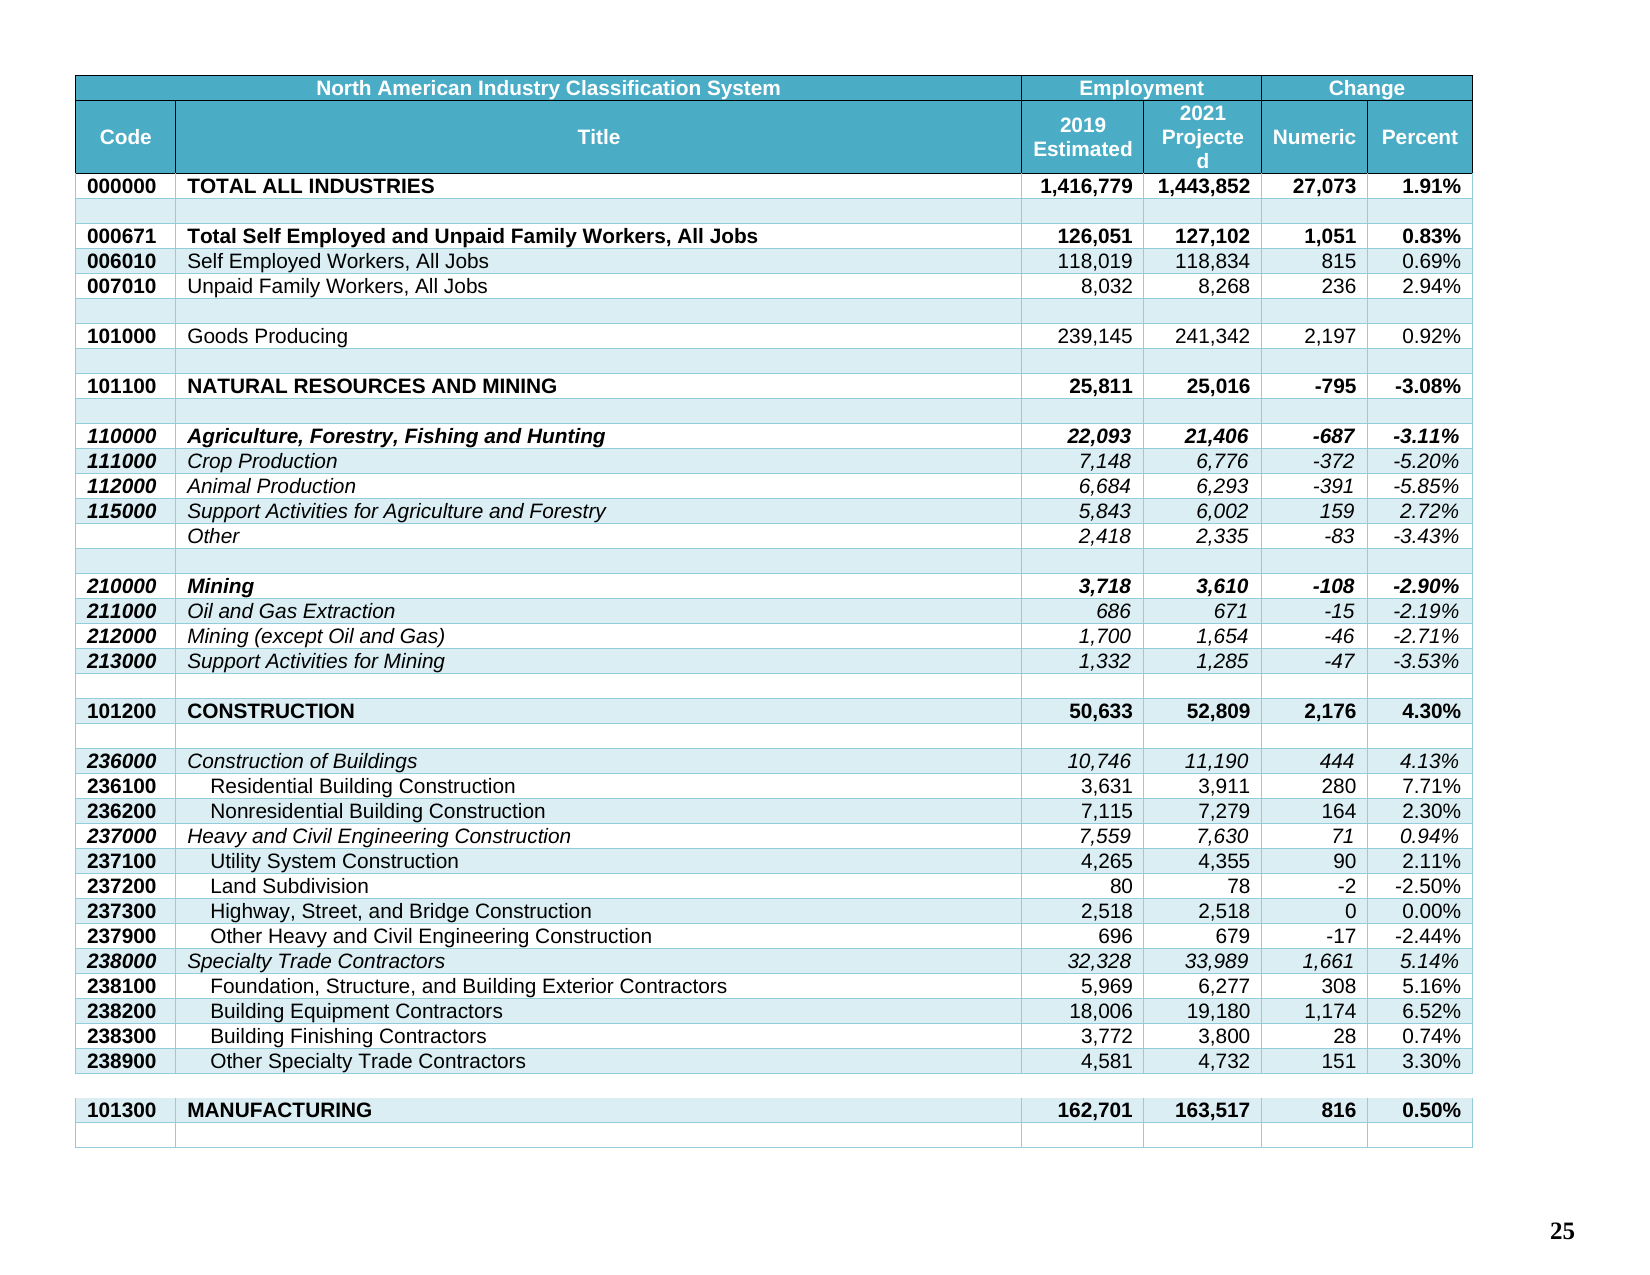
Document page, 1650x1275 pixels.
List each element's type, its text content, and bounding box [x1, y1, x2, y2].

table_cell -17 [1262, 924, 1367, 948]
table_cell 7,148 [1022, 449, 1143, 473]
table_cell 118,019 [1022, 249, 1143, 273]
table_cell 2,197 [1262, 324, 1367, 348]
table_cell 236100 [76, 774, 175, 798]
table_cell [76, 1123, 175, 1147]
table_cell [76, 524, 175, 548]
table_cell -2 [1262, 874, 1367, 898]
table_cell 000000 [76, 174, 175, 198]
table_cell [1144, 549, 1261, 573]
table_cell 5.14% [1368, 949, 1472, 973]
table_cell 238000 [76, 949, 175, 973]
table_header Employment [1022, 76, 1261, 100]
table_cell 101300 [76, 1098, 175, 1122]
table_cell Foundation, Structure, and Building Exterior Contractors [176, 974, 1021, 998]
table_cell 2,335 [1144, 524, 1261, 548]
table_cell 0.69% [1368, 249, 1472, 273]
table_cell [176, 724, 1021, 748]
table_cell [1368, 349, 1472, 373]
table_cell Building Equipment Contractors [176, 999, 1021, 1023]
table_cell 0.00% [1368, 899, 1472, 923]
table_cell [1022, 549, 1143, 573]
table_cell [1022, 1074, 1144, 1098]
table_cell 679 [1144, 924, 1261, 948]
table_cell [1262, 674, 1367, 698]
table_cell NATURAL RESOURCES AND MINING [176, 374, 1021, 398]
table_cell 6,776 [1144, 449, 1261, 473]
table_cell Nonresidential Building Construction [176, 799, 1021, 823]
table_cell Code [76, 101, 175, 173]
table_cell [1368, 724, 1472, 748]
table_cell [1368, 549, 1472, 573]
table_cell [1262, 299, 1367, 323]
table_cell 696 [1022, 924, 1143, 948]
table_cell 1.91% [1368, 174, 1472, 198]
table_cell 6,002 [1144, 499, 1261, 523]
table_cell Heavy and Civil Engineering Construction [176, 824, 1021, 848]
table_cell [76, 674, 175, 698]
table_cell -5.85% [1368, 474, 1472, 498]
table_cell 25,016 [1144, 374, 1261, 398]
table_cell [1022, 199, 1143, 223]
table_cell Construction of Buildings [176, 749, 1021, 773]
table_cell 0.83% [1368, 224, 1472, 248]
table_cell 236000 [76, 749, 175, 773]
table_cell -3.11% [1368, 424, 1472, 448]
table_cell 237100 [76, 849, 175, 873]
table_cell 671 [1144, 599, 1261, 623]
table_cell 25,811 [1022, 374, 1143, 398]
table_cell 6,277 [1144, 974, 1261, 998]
table_cell [1144, 349, 1261, 373]
table_cell 6.52% [1368, 999, 1472, 1023]
table_cell [176, 349, 1021, 373]
table_cell 3,631 [1022, 774, 1143, 798]
table_cell 18,006 [1022, 999, 1143, 1023]
table_cell 101000 [76, 324, 175, 348]
table_cell -3.08% [1368, 374, 1472, 398]
table_cell 815 [1262, 249, 1367, 273]
table_cell 8,268 [1144, 274, 1261, 298]
table_cell 90 [1262, 849, 1367, 873]
table_cell -687 [1262, 424, 1367, 448]
table_cell [76, 349, 175, 373]
table_cell -46 [1262, 624, 1367, 648]
table_cell 19,180 [1144, 999, 1261, 1023]
table_cell 2.94% [1368, 274, 1472, 298]
table_cell 3,911 [1144, 774, 1261, 798]
table_cell 237000 [76, 824, 175, 848]
table_cell [176, 549, 1021, 573]
table_cell 164 [1262, 799, 1367, 823]
table_cell 1,443,852 [1144, 174, 1261, 198]
table_cell 4.13% [1368, 749, 1472, 773]
table_cell [176, 299, 1021, 323]
table_cell -108 [1262, 574, 1367, 598]
table_cell MANUFACTURING [176, 1098, 1021, 1122]
table_cell 2.72% [1368, 499, 1472, 523]
table_cell 444 [1262, 749, 1367, 773]
table_cell 2,418 [1022, 524, 1143, 548]
table_cell 1,416,779 [1022, 174, 1143, 198]
table_cell 127,102 [1144, 224, 1261, 248]
table_cell 000671 [76, 224, 175, 248]
table_cell -372 [1262, 449, 1367, 473]
table_cell [1368, 1123, 1472, 1147]
table_cell 0.50% [1368, 1098, 1472, 1122]
table_cell 5.16% [1368, 974, 1472, 998]
table_cell 0 [1262, 899, 1367, 923]
table_cell 237300 [76, 899, 175, 923]
table_cell -5.20% [1368, 449, 1472, 473]
table_cell [1144, 199, 1261, 223]
table_header Change [1262, 76, 1472, 100]
table_cell 0.94% [1368, 824, 1472, 848]
table_cell [1022, 1123, 1143, 1147]
table_cell 162,701 [1022, 1098, 1143, 1122]
table_cell 7,279 [1144, 799, 1261, 823]
table_cell [1368, 1074, 1472, 1098]
table_cell 236200 [76, 799, 175, 823]
table_cell 111000 [76, 449, 175, 473]
table_cell Numeric [1262, 101, 1367, 173]
table_cell [1144, 724, 1261, 748]
table_cell 6,684 [1022, 474, 1143, 498]
table_cell 1,654 [1144, 624, 1261, 648]
table_cell 236 [1262, 274, 1367, 298]
table_cell Oil and Gas Extraction [176, 599, 1021, 623]
table_cell Goods Producing [176, 324, 1021, 348]
table_cell 3.30% [1368, 1049, 1472, 1073]
table_cell Crop Production [176, 449, 1021, 473]
table_cell 101200 [76, 699, 175, 723]
table_cell 213000 [76, 649, 175, 673]
table_cell [176, 674, 1021, 698]
table_cell 1,332 [1022, 649, 1143, 673]
table_cell [76, 549, 175, 573]
table_cell 7.71% [1368, 774, 1472, 798]
table_cell [76, 299, 175, 323]
table_cell -15 [1262, 599, 1367, 623]
table_cell 2.30% [1368, 799, 1472, 823]
table_cell [1368, 399, 1472, 423]
table_cell 308 [1262, 974, 1367, 998]
table_cell 2019 Estimated [1022, 101, 1143, 173]
table_cell Building Finishing Contractors [176, 1024, 1021, 1048]
table_cell -2.50% [1368, 874, 1472, 898]
table_cell Specialty Trade Contractors [176, 949, 1021, 973]
table_cell [1262, 1123, 1367, 1147]
table_cell [176, 199, 1021, 223]
table_cell [1144, 674, 1261, 698]
table_cell 1,051 [1262, 224, 1367, 248]
table_cell 3,610 [1144, 574, 1261, 598]
table_cell -795 [1262, 374, 1367, 398]
table_cell Support Activities for Mining [176, 649, 1021, 673]
table_cell 126,051 [1022, 224, 1143, 248]
table_cell 211000 [76, 599, 175, 623]
table_cell [1022, 724, 1143, 748]
table_cell Self Employed Workers, All Jobs [176, 249, 1021, 273]
table_cell 212000 [76, 624, 175, 648]
table_cell 32,328 [1022, 949, 1143, 973]
table_cell Highway, Street, and Bridge Construction [176, 899, 1021, 923]
table_cell Unpaid Family Workers, All Jobs [176, 274, 1021, 298]
table_cell 1,700 [1022, 624, 1143, 648]
table_cell Other [176, 524, 1021, 548]
table_cell [1368, 674, 1472, 698]
table_cell -47 [1262, 649, 1367, 673]
table_header North American Industry Classification System [76, 76, 1021, 100]
table_cell 78 [1144, 874, 1261, 898]
table_cell 4,732 [1144, 1049, 1261, 1073]
table_cell 006010 [76, 249, 175, 273]
table_cell 4,581 [1022, 1049, 1143, 1073]
table_cell 237200 [76, 874, 175, 898]
table_cell 3,800 [1144, 1024, 1261, 1048]
table_cell 159 [1262, 499, 1367, 523]
table_cell Title [176, 101, 1021, 173]
table_cell [1368, 299, 1472, 323]
table_cell 50,633 [1022, 699, 1143, 723]
table_cell [1262, 549, 1367, 573]
table_cell [1022, 299, 1143, 323]
table_cell 0.74% [1368, 1024, 1472, 1048]
table_cell 33,989 [1144, 949, 1261, 973]
table_cell Animal Production [176, 474, 1021, 498]
table_cell 237900 [76, 924, 175, 948]
table_cell 239,145 [1022, 324, 1143, 348]
table_cell [1144, 1123, 1261, 1147]
table_cell 163,517 [1144, 1098, 1261, 1122]
table_cell 11,190 [1144, 749, 1261, 773]
table_cell 1,285 [1144, 649, 1261, 673]
table_cell 1,174 [1262, 999, 1367, 1023]
table_cell Utility System Construction [176, 849, 1021, 873]
table_cell [1144, 399, 1261, 423]
table_cell [76, 1074, 176, 1098]
table_cell 22,093 [1022, 424, 1143, 448]
table_cell Mining (except Oil and Gas) [176, 624, 1021, 648]
table_cell 2,518 [1022, 899, 1143, 923]
table_cell 210000 [76, 574, 175, 598]
table_cell [176, 1123, 1021, 1147]
table_cell 8,032 [1022, 274, 1143, 298]
table_cell [1261, 1074, 1367, 1098]
table_cell 4.30% [1368, 699, 1472, 723]
table_cell Other Specialty Trade Contractors [176, 1049, 1021, 1073]
table_cell 2,518 [1144, 899, 1261, 923]
table_cell 10,746 [1022, 749, 1143, 773]
table_cell -2.19% [1368, 599, 1472, 623]
table_cell 118,834 [1144, 249, 1261, 273]
table_cell 5,969 [1022, 974, 1143, 998]
table_cell [176, 1074, 1022, 1098]
table_cell 2.11% [1368, 849, 1472, 873]
table_cell -3.43% [1368, 524, 1472, 548]
table_cell 7,115 [1022, 799, 1143, 823]
table_cell 0.92% [1368, 324, 1472, 348]
table_cell 238900 [76, 1049, 175, 1073]
table_cell 28 [1262, 1024, 1367, 1048]
table_cell -2.71% [1368, 624, 1472, 648]
table_cell 007010 [76, 274, 175, 298]
table_cell 241,342 [1144, 324, 1261, 348]
table_cell [76, 724, 175, 748]
table_cell 280 [1262, 774, 1367, 798]
table_cell 4,265 [1022, 849, 1143, 873]
table_cell -2.44% [1368, 924, 1472, 948]
table_cell CONSTRUCTION [176, 699, 1021, 723]
table_cell [1262, 399, 1367, 423]
table_cell 4,355 [1144, 849, 1261, 873]
table_cell 151 [1262, 1049, 1367, 1073]
table_cell 52,809 [1144, 699, 1261, 723]
table_cell 5,843 [1022, 499, 1143, 523]
table_cell -83 [1262, 524, 1367, 548]
table_cell [176, 399, 1021, 423]
table_cell 686 [1022, 599, 1143, 623]
table_cell -3.53% [1368, 649, 1472, 673]
table_cell 101100 [76, 374, 175, 398]
table_cell [76, 199, 175, 223]
table_cell 2,176 [1262, 699, 1367, 723]
table_cell 1,661 [1262, 949, 1367, 973]
table_cell 27,073 [1262, 174, 1367, 198]
table_cell 816 [1262, 1098, 1367, 1122]
table_cell 7,559 [1022, 824, 1143, 848]
table_cell 3,772 [1022, 1024, 1143, 1048]
table_cell Percent [1368, 101, 1472, 173]
table_cell 115000 [76, 499, 175, 523]
table_cell [1262, 724, 1367, 748]
table_cell 112000 [76, 474, 175, 498]
table_cell [1022, 674, 1143, 698]
table_cell [1022, 349, 1143, 373]
table_cell 7,630 [1144, 824, 1261, 848]
table_cell 6,293 [1144, 474, 1261, 498]
table_cell 238200 [76, 999, 175, 1023]
table_cell Support Activities for Agriculture and Forestry [176, 499, 1021, 523]
table_cell Total Self Employed and Unpaid Family Workers, All Jobs [176, 224, 1021, 248]
table_cell 80 [1022, 874, 1143, 898]
table_cell Land Subdivision [176, 874, 1021, 898]
table_cell [1262, 199, 1367, 223]
table_cell [76, 399, 175, 423]
table_cell 2021 Projected [1144, 101, 1261, 173]
table_cell [1022, 399, 1143, 423]
table_cell -391 [1262, 474, 1367, 498]
table_cell -2.90% [1368, 574, 1472, 598]
table_cell [1262, 349, 1367, 373]
table_cell Agriculture, Forestry, Fishing and Hunting [176, 424, 1021, 448]
table_cell 3,718 [1022, 574, 1143, 598]
table_cell 21,406 [1144, 424, 1261, 448]
table_cell 110000 [76, 424, 175, 448]
table_cell 238100 [76, 974, 175, 998]
table_cell [1144, 1074, 1261, 1098]
table_cell TOTAL ALL INDUSTRIES [176, 174, 1021, 198]
table_cell [1144, 299, 1261, 323]
table_cell Residential Building Construction [176, 774, 1021, 798]
table_cell 71 [1262, 824, 1367, 848]
table_cell Other Heavy and Civil Engineering Construction [176, 924, 1021, 948]
table_cell 238300 [76, 1024, 175, 1048]
table_cell Mining [176, 574, 1021, 598]
table_cell [1368, 199, 1472, 223]
